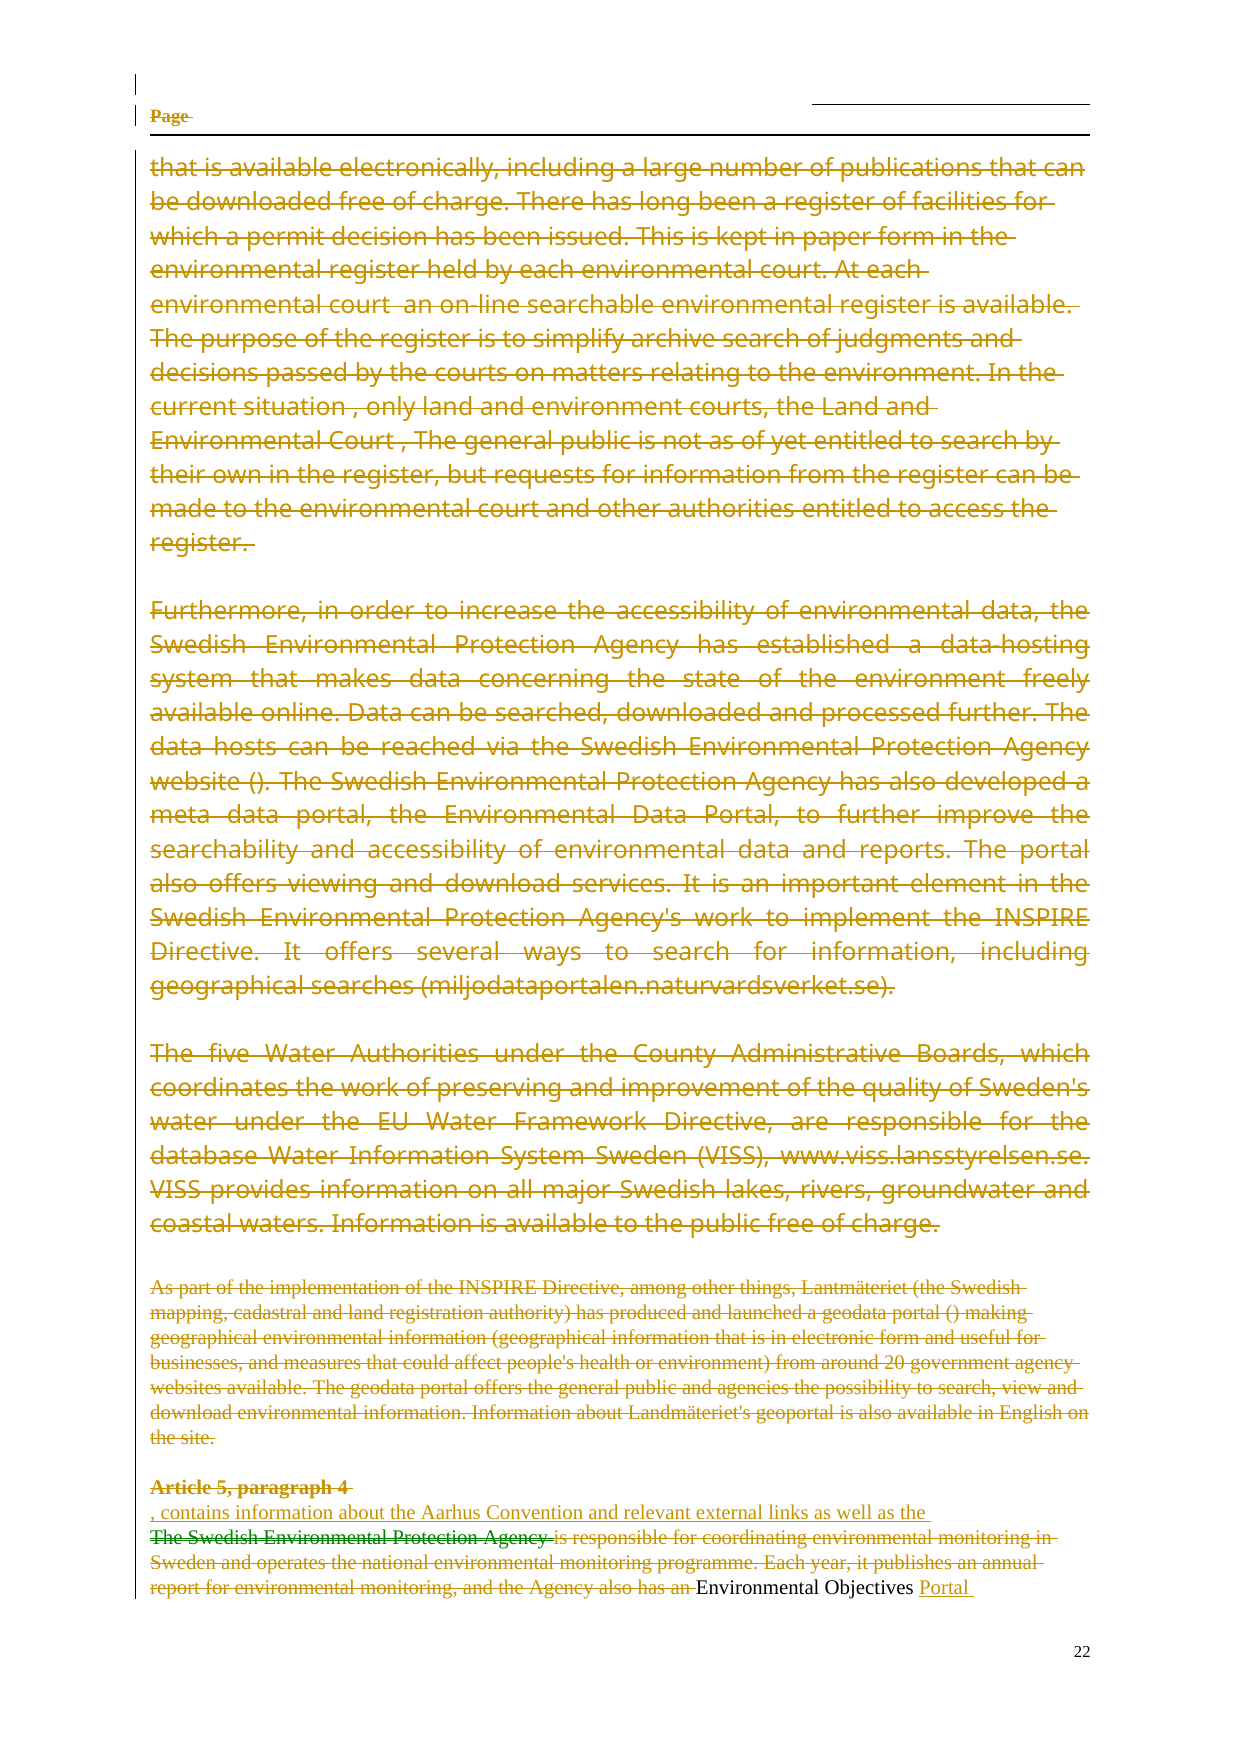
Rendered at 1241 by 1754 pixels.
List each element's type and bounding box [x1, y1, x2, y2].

text [150, 1524, 1090, 1599]
